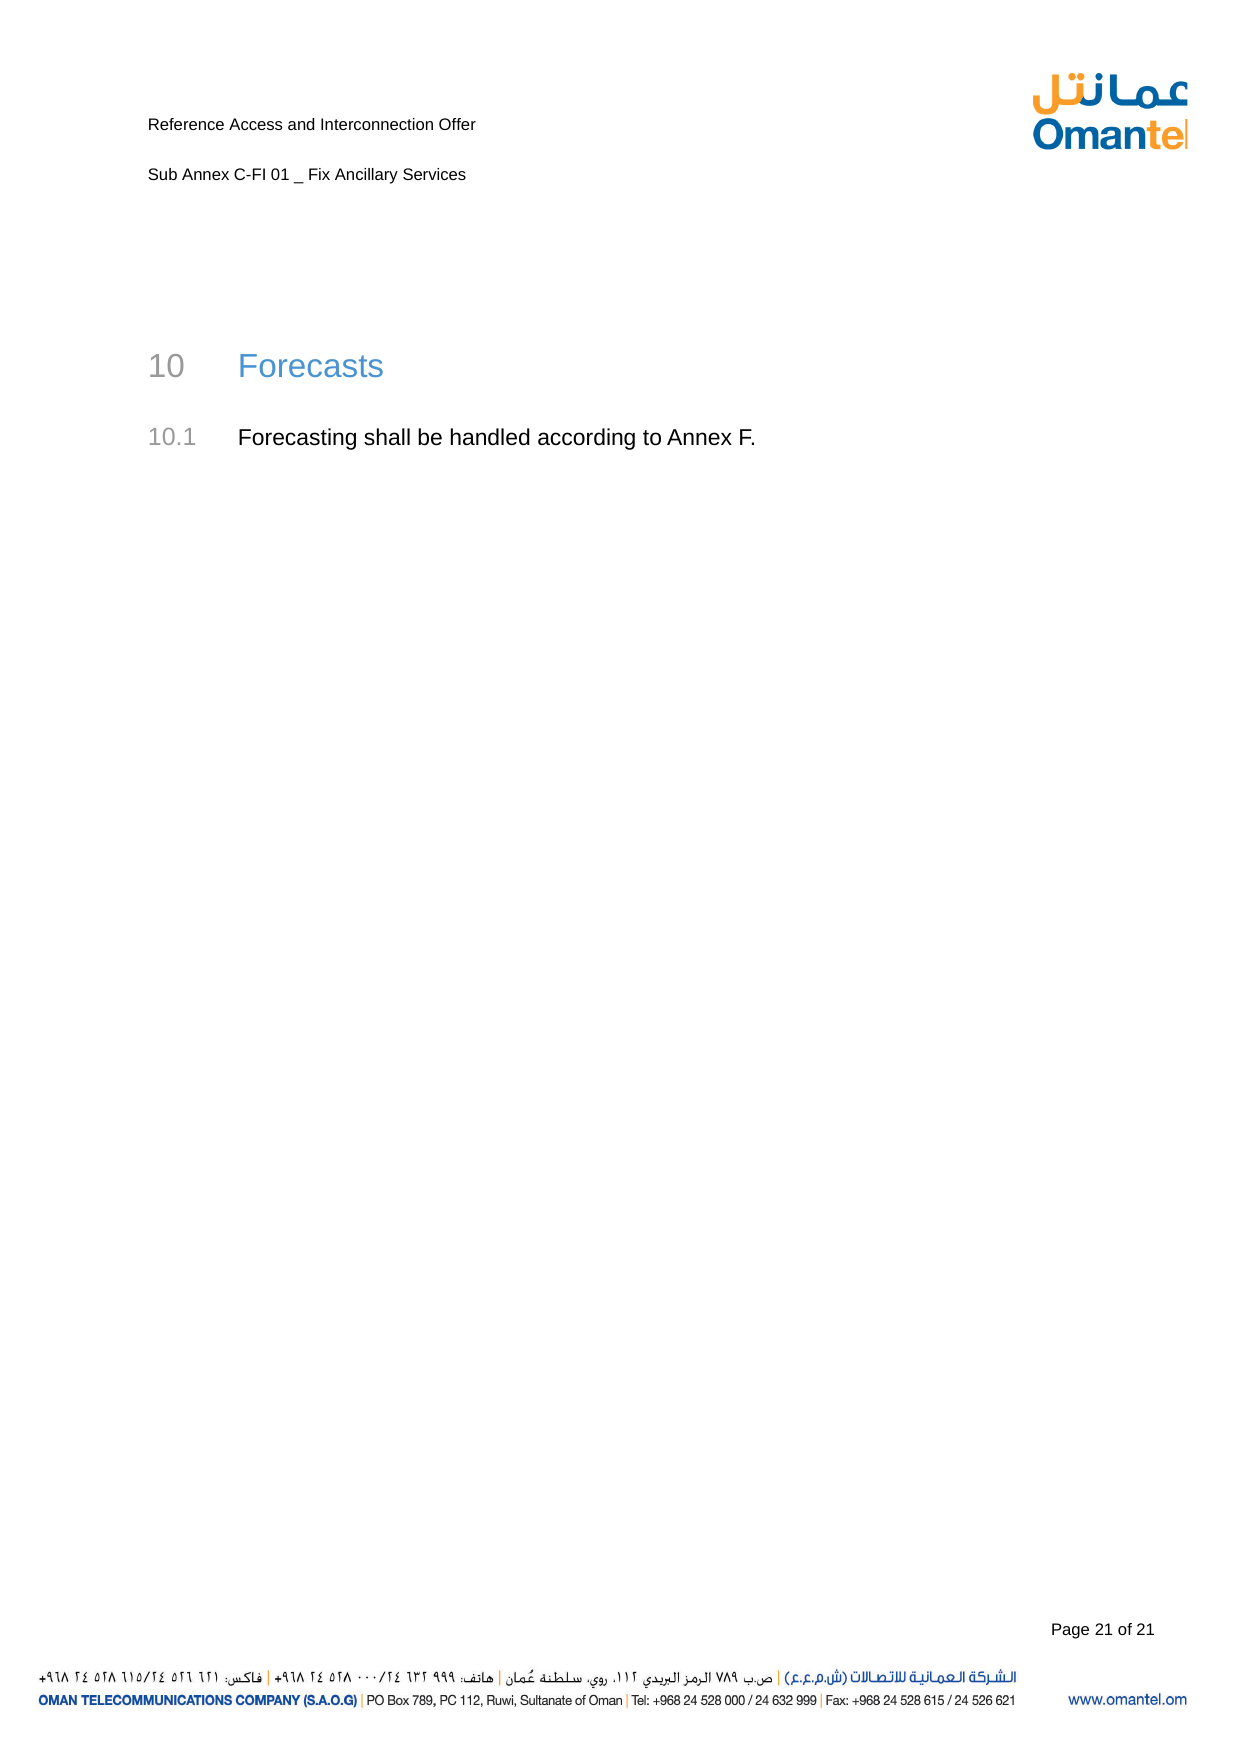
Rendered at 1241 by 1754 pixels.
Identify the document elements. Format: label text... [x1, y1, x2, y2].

picture [0, 1662, 1236, 1714]
subtitle Forecasts [148, 346, 1152, 384]
list Forecasting shall be handled according to Annex F. [148, 422, 1152, 451]
picture [1033, 58, 1188, 159]
